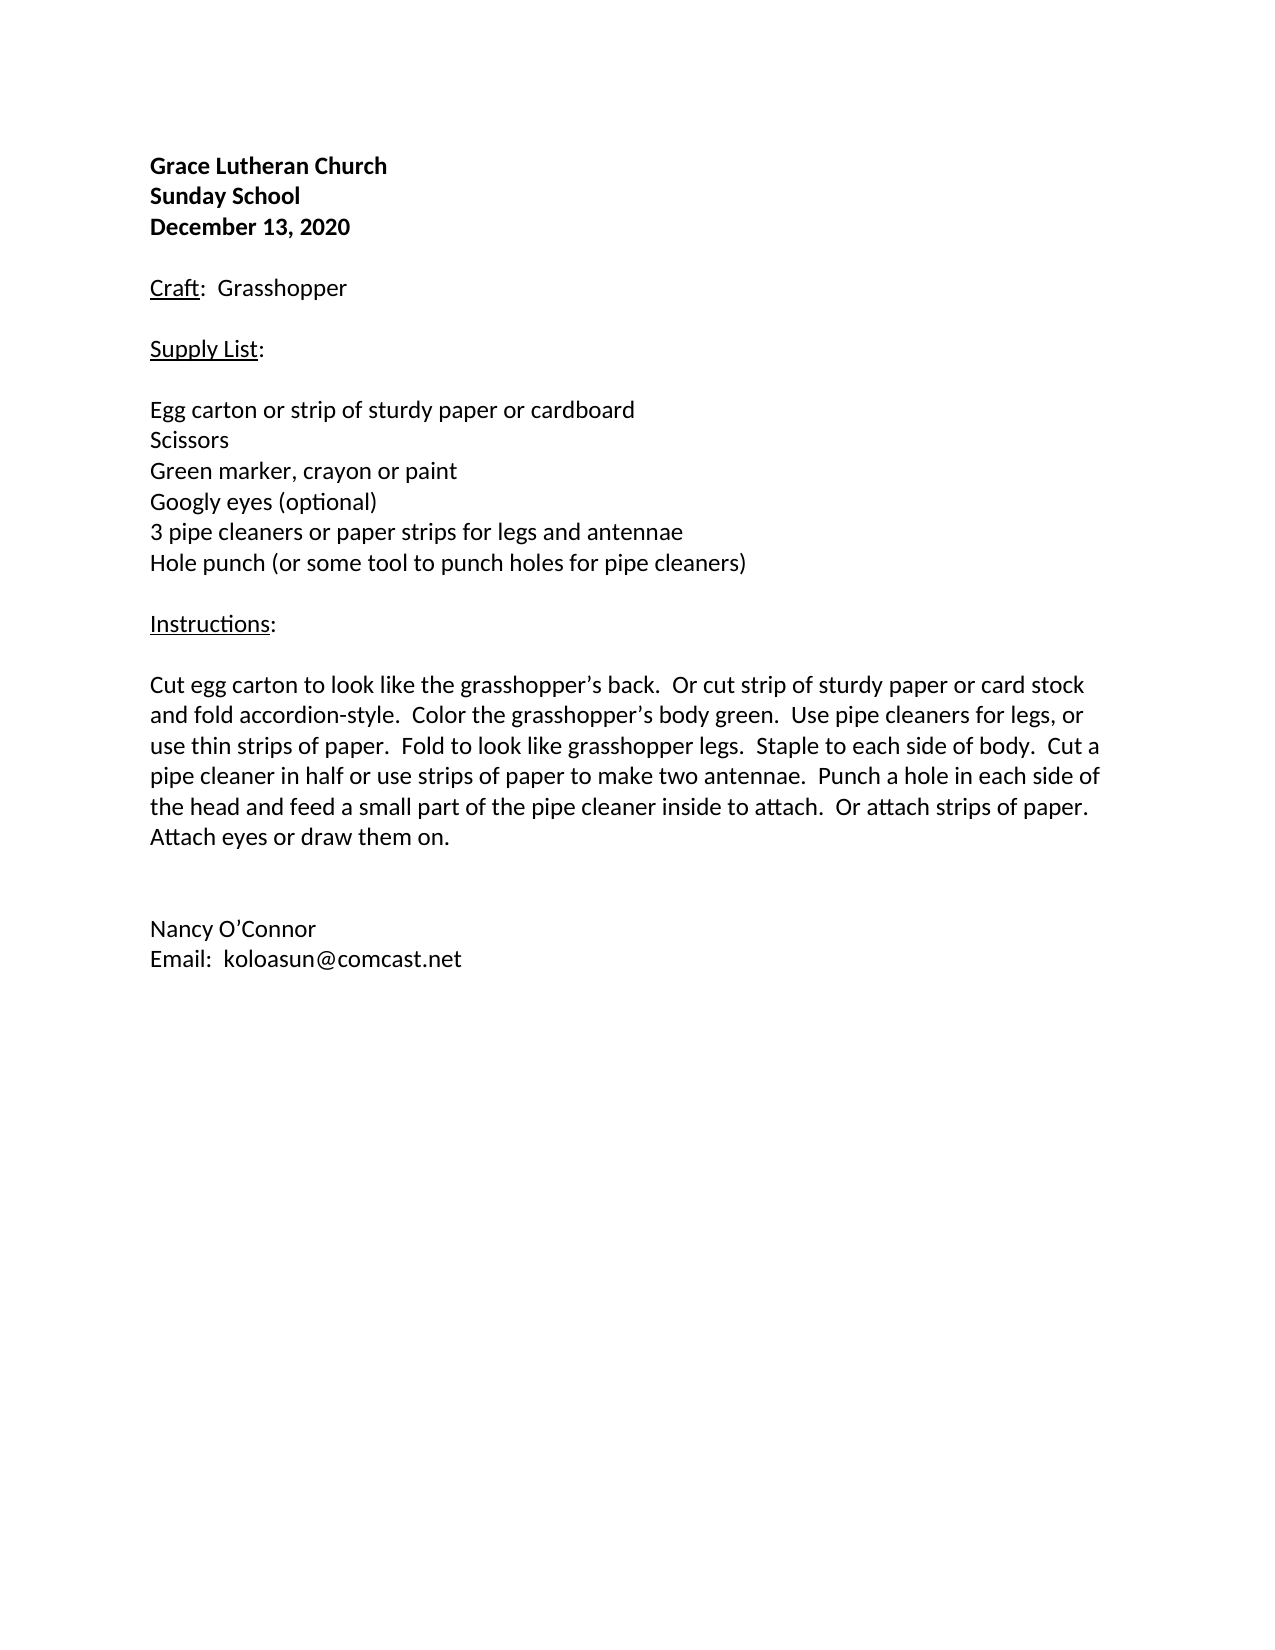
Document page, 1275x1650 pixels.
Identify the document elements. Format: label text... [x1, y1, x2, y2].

text 3 pipe cleaners or paper strips for legs and antennae [150, 516, 1125, 547]
text Egg carton or strip of sturdy paper or cardboard [150, 394, 1125, 425]
text Scissors [150, 425, 1125, 455]
text Hole punch (or some tool to punch holes for pipe cleaners) [150, 547, 1125, 577]
text Email: koloasun@comcast.net [150, 943, 1125, 974]
text Nancy O’Connor [150, 913, 1125, 943]
text Cut egg carton to look like the grasshopper’s back. Or cut strip of sturdy paper or card stock and fold accordion-style. Color the grasshopper’s body green. Use pipe cleaners for legs, or use thin strips of paper. Fold to look like grasshopper legs. Staple to each side of body. Cut a pipe cleaner in half or use strips of paper to make two antennae. Punch a hole in each side of the head and feed a small part of the pipe cleaner inside to attach. Or attach strips of paper. Attach eyes or draw them on. [150, 669, 1125, 852]
text Green marker, crayon or paint [150, 455, 1125, 486]
text December 13, 2020 [150, 211, 1125, 242]
text Instructions: [150, 608, 1125, 638]
text Googly eyes (optional) [150, 486, 1125, 516]
text Grace Lutheran Church [150, 150, 1125, 181]
text Craft: Grasshopper [150, 272, 1125, 303]
text Sunday School [150, 181, 1125, 211]
text Supply List: [150, 333, 1125, 364]
